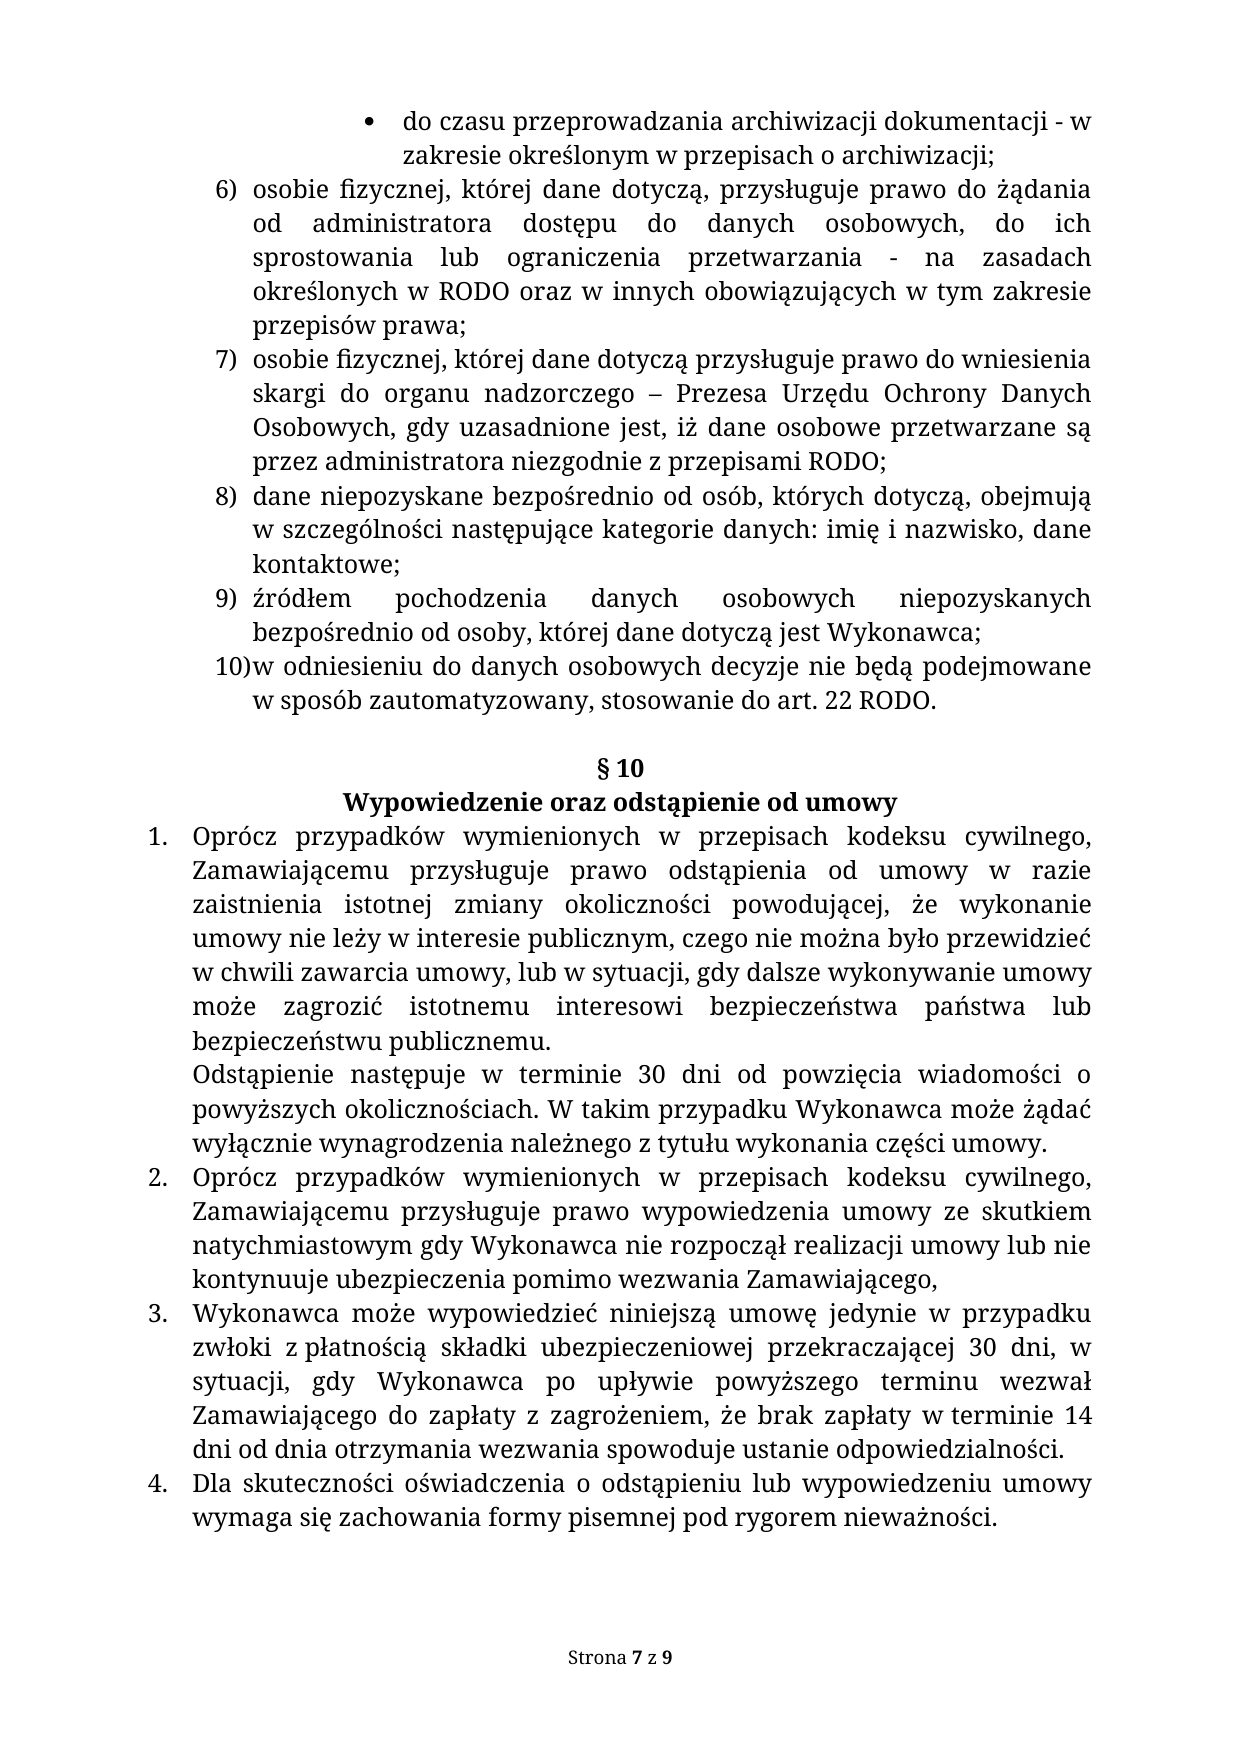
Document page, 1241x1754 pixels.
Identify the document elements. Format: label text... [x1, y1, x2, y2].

list Wykonawca może wypowiedzieć niniejszą umowę jedynie w przypadku zwłoki z płatnością składki ubezpieczeniowej przekraczającej 30 dni, w sytuacji, gdy Wykonawca po upływie powyższego terminu wezwał Zamawiającego do zapłaty z zagrożeniem, że brak zapłaty w terminie 14 dni od dnia otrzymania wezwania spowoduje ustanie odpowiedzialności. [148, 1296, 1092, 1466]
list Odstąpienie następuje w terminie 30 dni od powzięcia wiadomości o powyższych okolicznościach. W takim przypadku Wykonawca może żądać wyłącznie wynagrodzenia należnego z tytułu wykonania części umowy. [192, 1057, 1092, 1159]
text § 10 [148, 751, 1092, 785]
list Oprócz przypadków wymienionych w przepisach kodeksu cywilnego, Zamawiającemu przysługuje prawo wypowiedzenia umowy ze skutkiem natychmiastowym gdy Wykonawca nie rozpoczął realizacji umowy lub nie kontynuuje ubezpieczenia pomimo wezwania Zamawiającego, [148, 1159, 1092, 1296]
text Wypowiedzenie oraz odstąpienie od umowy [148, 785, 1092, 819]
list osobie fizycznej, której dane dotyczą, przysługuje prawo do żądania od administratora dostępu do danych osobowych, do ich sprostowania lub ograniczenia przetwarzania - na zasadach określonych w RODO oraz w innych obowiązujących w tym zakresie przepisów prawa; [215, 172, 1092, 342]
list w odniesieniu do danych osobowych decyzje nie będą podejmowane w sposób zautomatyzowany, stosowanie do art. 22 RODO. [215, 648, 1092, 717]
list dane niepozyskane bezpośrednio od osób, których dotyczą, obejmują w szczególności następujące kategorie danych: imię i nazwisko, dane kontaktowe; [215, 478, 1092, 580]
list do czasu przeprowadzania archiwizacji dokumentacji - w zakresie określonym w przepisach o archiwizacji; [365, 103, 1092, 172]
list osobie fizycznej, której dane dotyczą przysługuje prawo do wniesienia skargi do organu nadzorczego – Prezesa Urzędu Ochrony Danych Osobowych, gdy uzasadnione jest, iż dane osobowe przetwarzane są przez administratora niezgodnie z przepisami RODO; [215, 342, 1092, 478]
list Dla skuteczności oświadczenia o odstąpieniu lub wypowiedzeniu umowy wymaga się zachowania formy pisemnej pod rygorem nieważności. [148, 1466, 1092, 1534]
list Oprócz przypadków wymienionych w przepisach kodeksu cywilnego, Zamawiającemu przysługuje prawo odstąpienia od umowy w razie zaistnienia istotnej zmiany okoliczności powodującej, że wykonanie umowy nie leży w interesie publicznym, czego nie można było przewidzieć w chwili zawarcia umowy, lub w sytuacji, gdy dalsze wykonywanie umowy może zagrozić istotnemu interesowi bezpieczeństwa państwa lub bezpieczeństwu publicznemu. [148, 819, 1092, 1057]
list źródłem pochodzenia danych osobowych niepozyskanych bezpośrednio od osoby, której dane dotyczą jest Wykonawca; [215, 580, 1092, 648]
